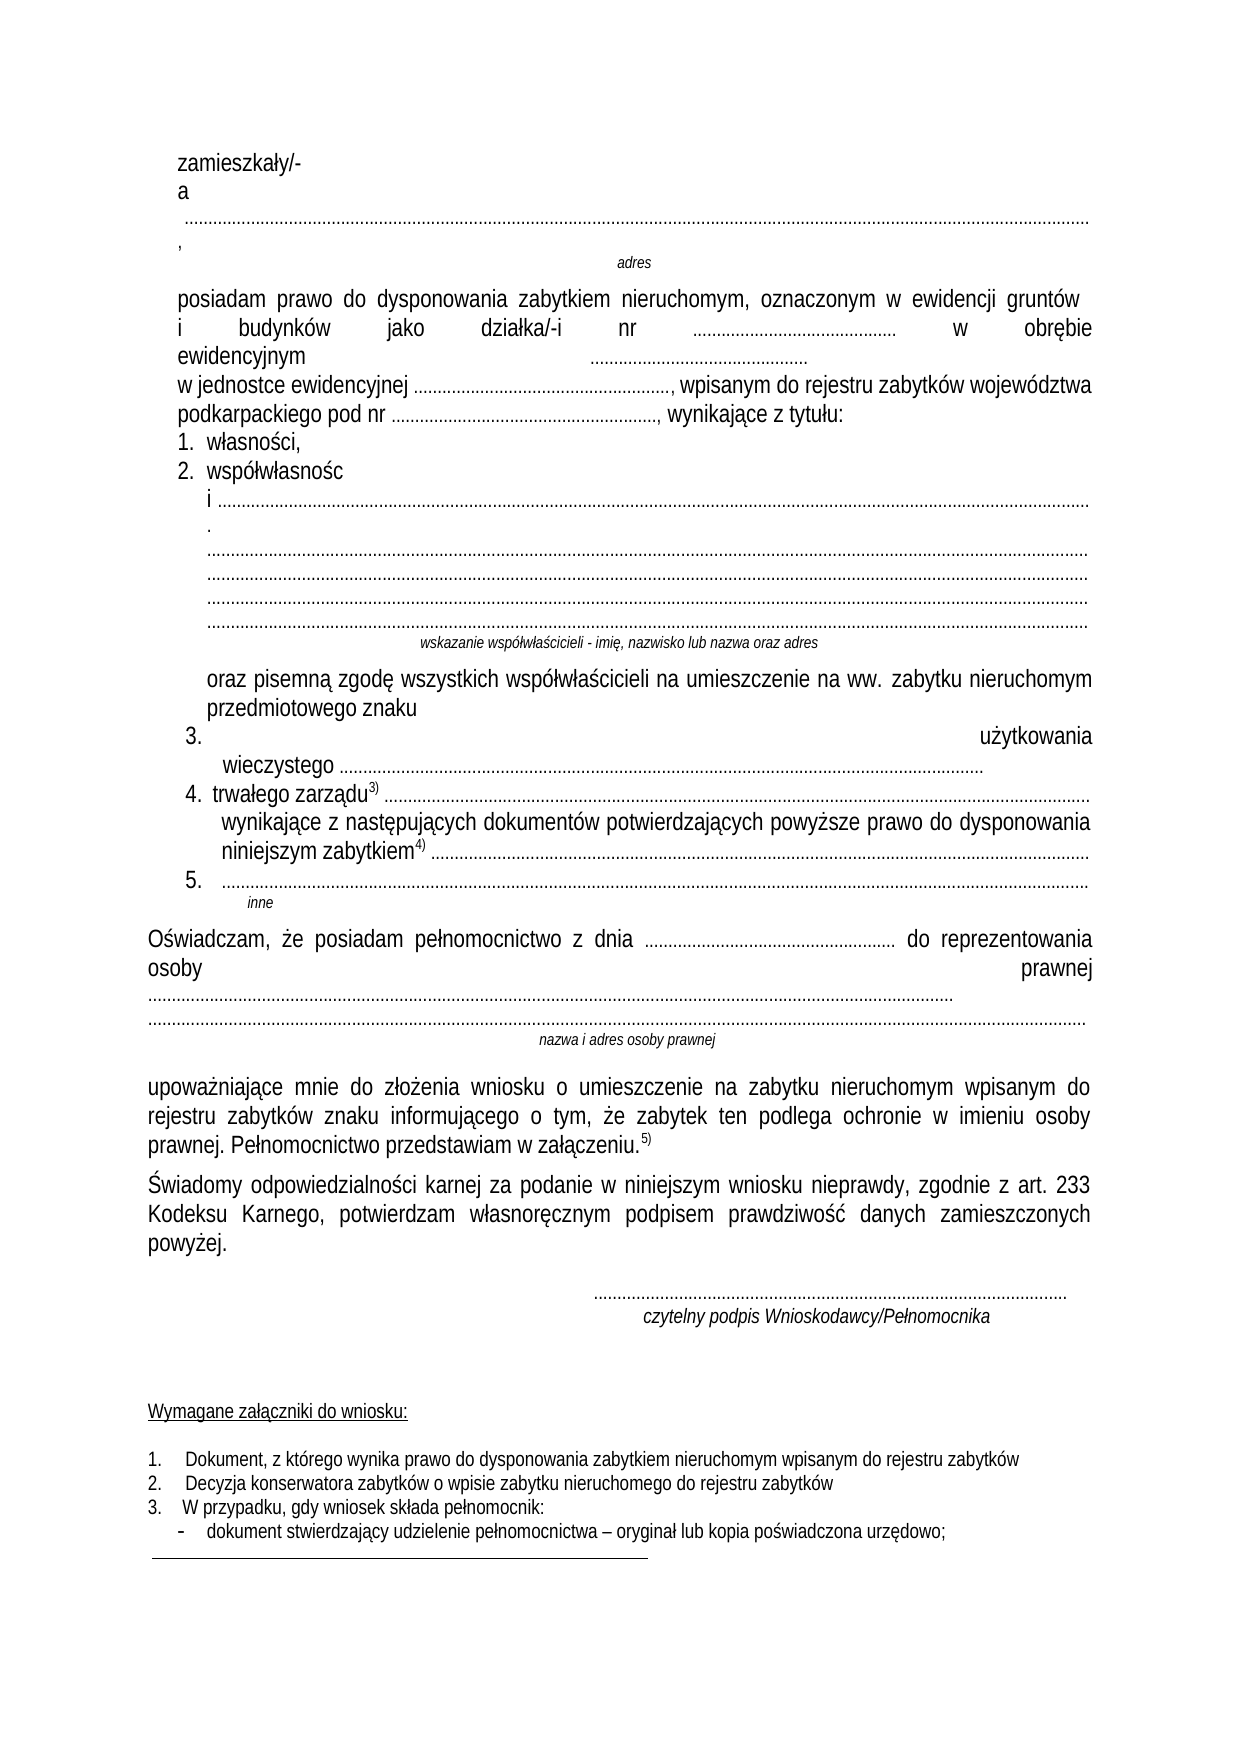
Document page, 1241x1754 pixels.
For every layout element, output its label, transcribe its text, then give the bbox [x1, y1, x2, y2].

list własności, [177, 427, 1093, 456]
text nazwa i adres osoby prawnej [148, 1029, 1093, 1049]
table_header [152, 1559, 647, 1566]
text .................................................................................................... [148, 1256, 1093, 1304]
text Świadomy odpowiedzialności karnej za podanie w niniejszym wniosku nieprawdy, zgodnie z art. 233 Kodeksu Karnego, potwierdzam własnoręcznym podpisem prawdziwość danych zamieszczonych powyżej. [148, 1170, 1093, 1256]
text .......................................................................................................................................................................................... [207, 585, 1093, 609]
list współwłasności ......................................................................................................................................................................................... [177, 456, 1093, 537]
list dokument stwierdzający udzielenie pełnomocnictwa – oryginał lub kopia poświadczona urzędowo; [177, 1519, 1093, 1543]
text wskazanie współwłaścicieli - imię, nazwisko lub nazwa oraz adres [148, 633, 1093, 652]
text inne [148, 893, 1093, 912]
text Wymagane załączniki do wniosku: [148, 1399, 1093, 1423]
text adres [177, 253, 1093, 272]
list trwałego zarządu3) ..................................................................................................................................................... [185, 779, 1093, 807]
text .......................................................................................................................................................................................... [207, 561, 1093, 585]
text ...................................................................................................................................................................................................... [148, 1006, 1093, 1029]
list użytkowania wieczystego ........................................................................................................................................ [185, 721, 1093, 779]
text .......................................................................................................................................................................................... [207, 537, 1093, 561]
list Dokument, z którego wynika prawo do dysponowania zabytkiem nieruchomym wpisanym do rejestru zabytków [148, 1447, 1093, 1471]
text zamieszkały/-a ..............................................................................................................................................................................................., [177, 148, 1093, 253]
text Oświadczam, że posiadam pełnomocnictwo z dnia ..................................................... do reprezentowania osoby prawnej .......................................................................................................................................................................... [148, 924, 1093, 1006]
text .......................................................................................................................................................................................... [207, 609, 1093, 633]
list W przypadku, gdy wniosek składa pełnomocnik: [148, 1495, 1093, 1519]
text oraz pisemną zgodę wszystkich współwłaścicieli na umieszczenie na ww. zabytku nieruchomym przedmiotowego znaku [207, 664, 1093, 721]
list ....................................................................................................................................................................................... [185, 864, 1093, 893]
text posiadam prawo do dysponowania zabytkiem nieruchomym, oznaczonym w ewidencji gruntów i budynków jako działka/-i nr ........................................... w obrębie ewidencyjnym .............................................. w jednostce ewidencyjnej ......................................................, wpisanym do rejestru zabytków województwa podkarpackiego pod nr ........................................................, wynikające z tytułu: [177, 284, 1093, 427]
text wynikające z następujących dokumentów potwierdzających powyższe prawo do dysponowania niniejszym zabytkiem4) ........................................................................................................................................... [221, 807, 1093, 864]
text czytelny podpis Wnioskodawcy/Pełnomocnika [148, 1304, 1093, 1328]
text upoważniające mnie do złożenia wniosku o umieszczenie na zabytku nieruchomym wpisanym do rejestru zabytków znaku informującego o tym, że zabytek ten podlega ochronie w imieniu osoby prawnej. Pełnomocnictwo przedstawiam w załączeniu.5) [148, 1072, 1093, 1158]
list Decyzja konserwatora zabytków o wpisie zabytku nieruchomego do rejestru zabytków [148, 1471, 1093, 1495]
